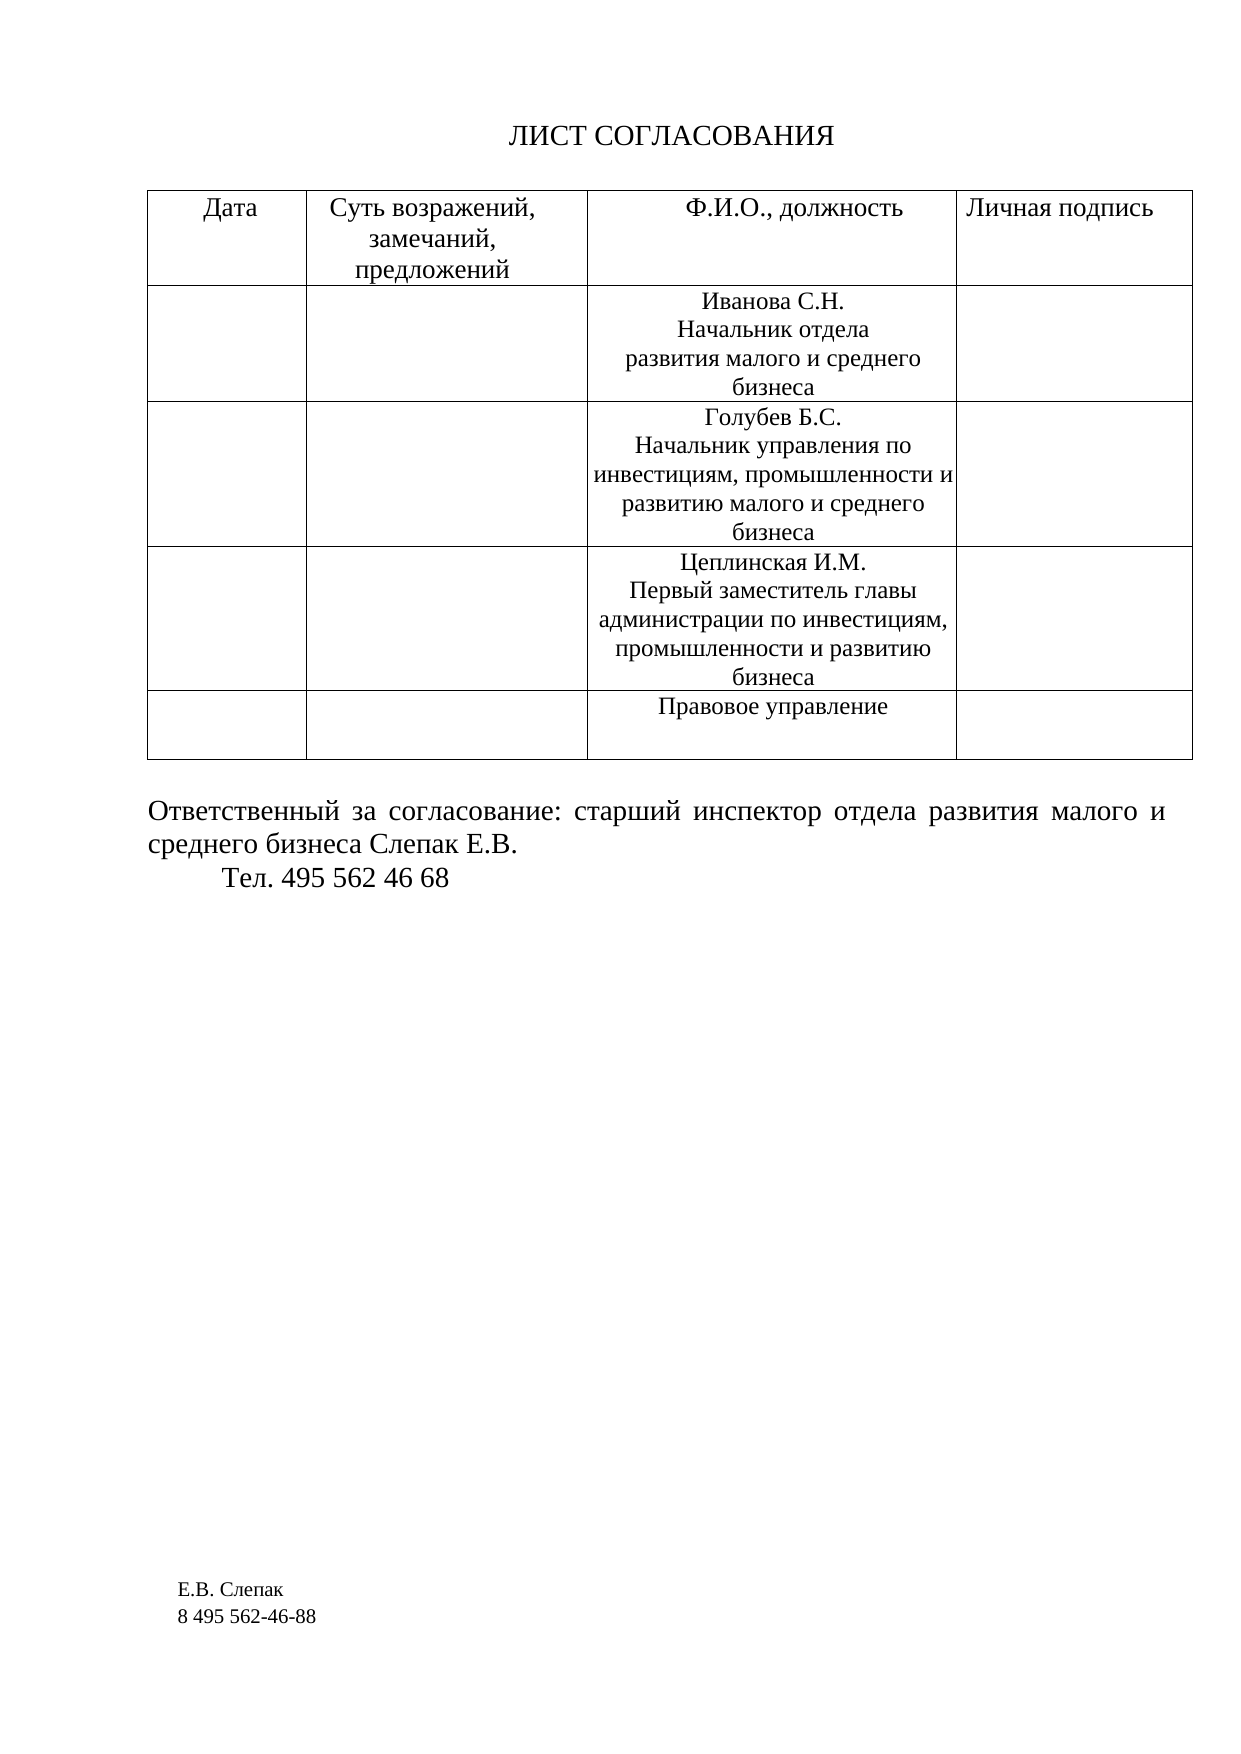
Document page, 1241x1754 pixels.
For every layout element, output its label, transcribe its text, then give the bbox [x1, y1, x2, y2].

table_cell [307, 286, 587, 401]
table_cell Цеплинская И.М. Первый заместитель главы администрации по инвестициям, промышленности и развитию бизнеса [588, 547, 956, 690]
table_cell [957, 286, 1192, 401]
table_cell [307, 402, 587, 546]
table_header Дата [148, 191, 306, 285]
text Е.В. Слепак [177, 1576, 1167, 1601]
text Тел. 495 562 46 68 [148, 860, 1167, 894]
table_cell [148, 286, 306, 401]
table_header Суть возражений, замечаний, предложений [307, 191, 587, 285]
table_cell [957, 547, 1192, 690]
table_header Личная подпись [957, 191, 1192, 285]
table_header Ф.И.О., должность [588, 191, 956, 285]
table_cell [957, 402, 1192, 546]
table_cell [148, 691, 306, 758]
text Ответственный за согласование: старший инспектор отдела развития малого и среднего бизнеса Слепак Е.В. [148, 793, 1167, 860]
table_cell [148, 547, 306, 690]
table_cell Иванова С.Н. Начальник отдела развития малого и среднего бизнеса [588, 286, 956, 401]
table_cell Правовое управление [588, 691, 956, 758]
table_cell Голубев Б.С. Начальник управления по инвестициям, промышленности и развитию малого и среднего бизнеса [588, 402, 956, 546]
table_cell [307, 547, 587, 690]
text ЛИСТ СОГЛАСОВАНИЯ [177, 118, 1167, 152]
text 8 495 562-46-88 [177, 1604, 1167, 1628]
table_cell [148, 402, 306, 546]
table_cell [307, 691, 587, 758]
table_cell [957, 691, 1192, 758]
